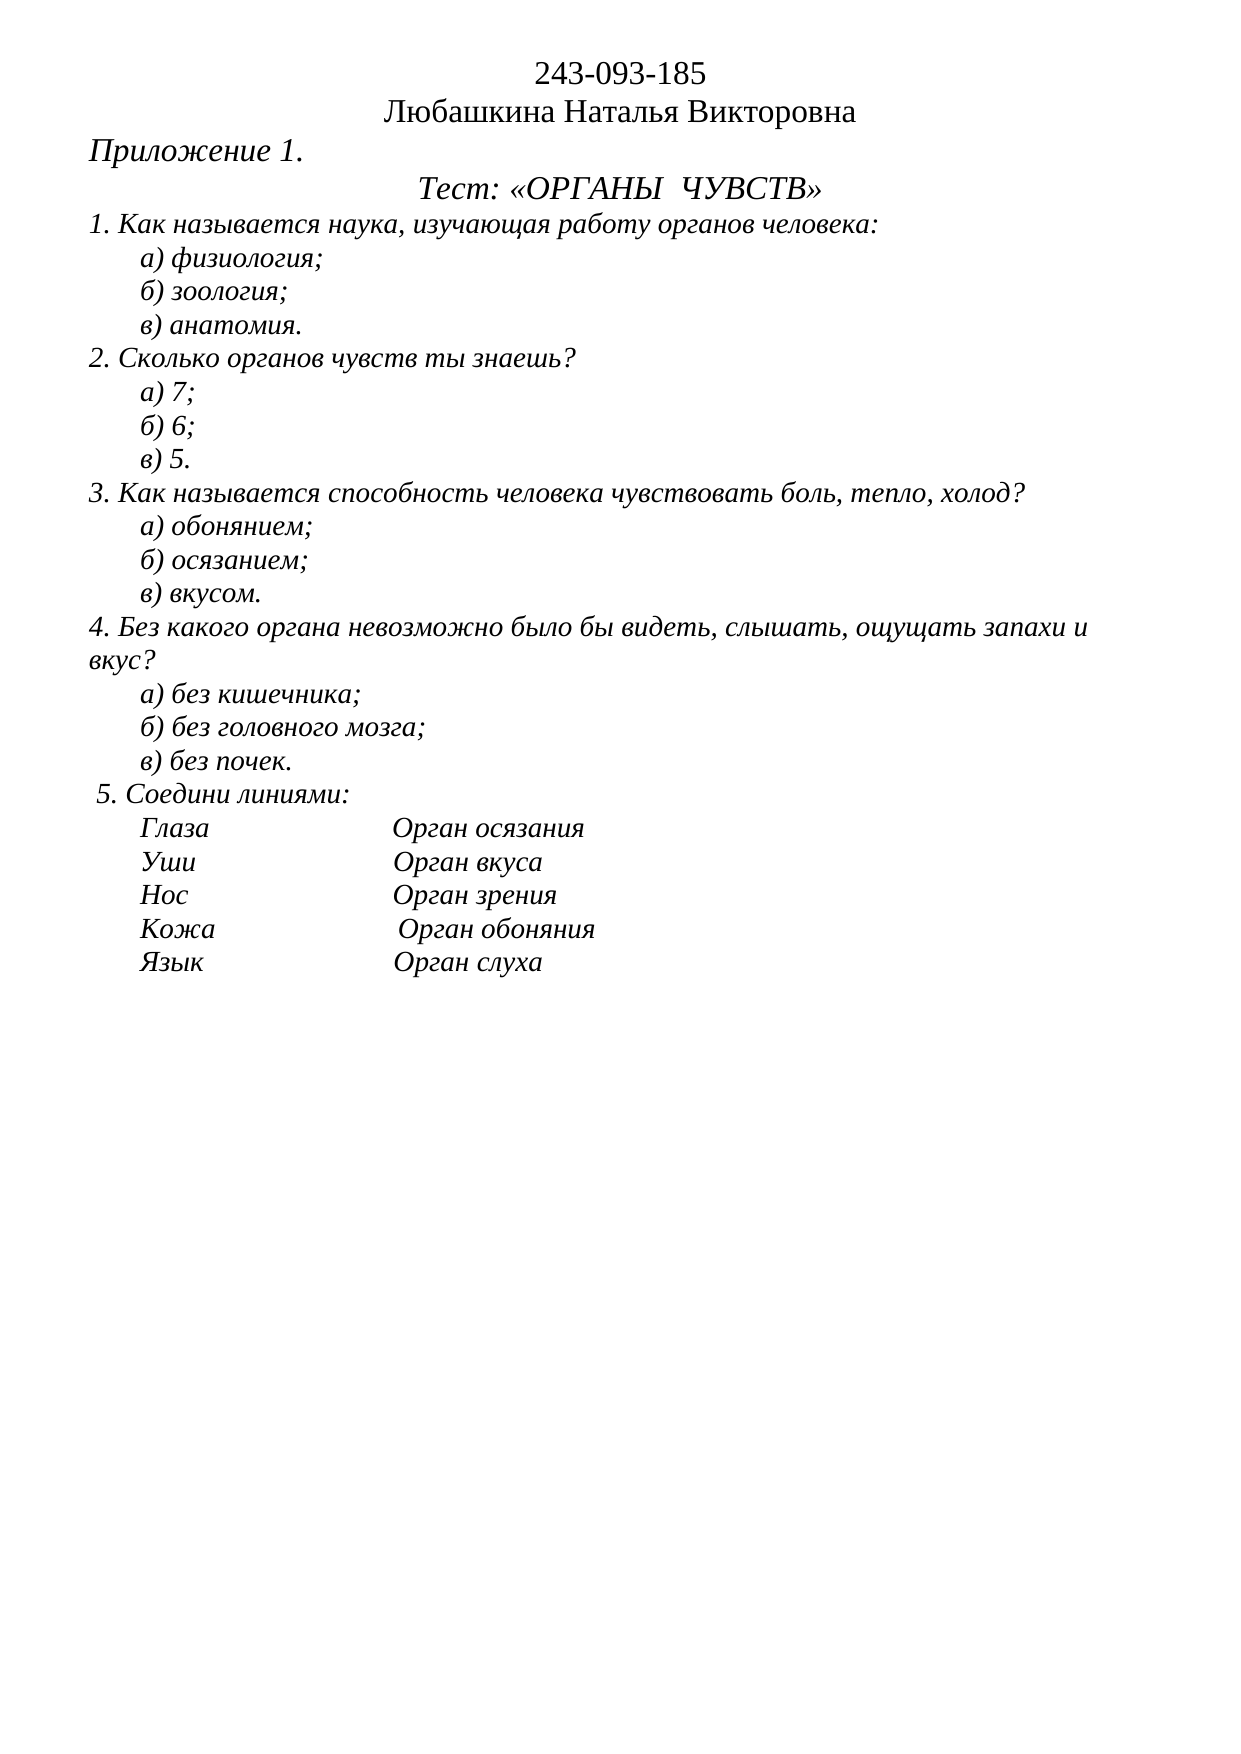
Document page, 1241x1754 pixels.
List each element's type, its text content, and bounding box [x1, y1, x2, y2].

text Уши Орган вкуса [89, 844, 1152, 877]
text 5. Соедини линиями: [89, 777, 1152, 810]
text в) анатомия. [89, 307, 1152, 341]
text а) без кишечника; [89, 676, 1152, 709]
text 1. Как называется наука, изучающая работу органов человека: [89, 206, 1152, 240]
text 3. Как называется способность человека чувствовать боль, тепло, холод? [89, 475, 1152, 508]
text Глаза Орган осязания [89, 810, 1152, 844]
text Кожа Орган обоняния [89, 911, 1152, 944]
text а) обонянием; [89, 508, 1152, 542]
text 243-093-185 [89, 53, 1152, 91]
text в) 5. [89, 441, 1152, 475]
text 4. Без какого органа невозможно было бы видеть, слышать, ощущать запахи и вкус? [89, 609, 1152, 676]
text б) осязанием; [89, 542, 1152, 575]
text б) 6; [89, 408, 1152, 441]
text Нос Орган зрения [89, 877, 1152, 911]
text 2. Сколько органов чувств ты знаешь? [89, 341, 1152, 374]
text Тест: «ОРГАНЫ ЧУВСТВ» [89, 168, 1152, 206]
text б) зоология; [89, 273, 1152, 307]
text Язык Орган слуха [89, 944, 1152, 978]
text в) вкусом. [89, 575, 1152, 609]
text а) физиология; [89, 240, 1152, 273]
text Приложение 1. [89, 130, 1152, 168]
text Любашкина Наталья Викторовна [89, 91, 1152, 130]
text а) 7; [89, 374, 1152, 408]
text б) без головного мозга; [89, 709, 1152, 743]
text в) без почек. [89, 743, 1152, 777]
